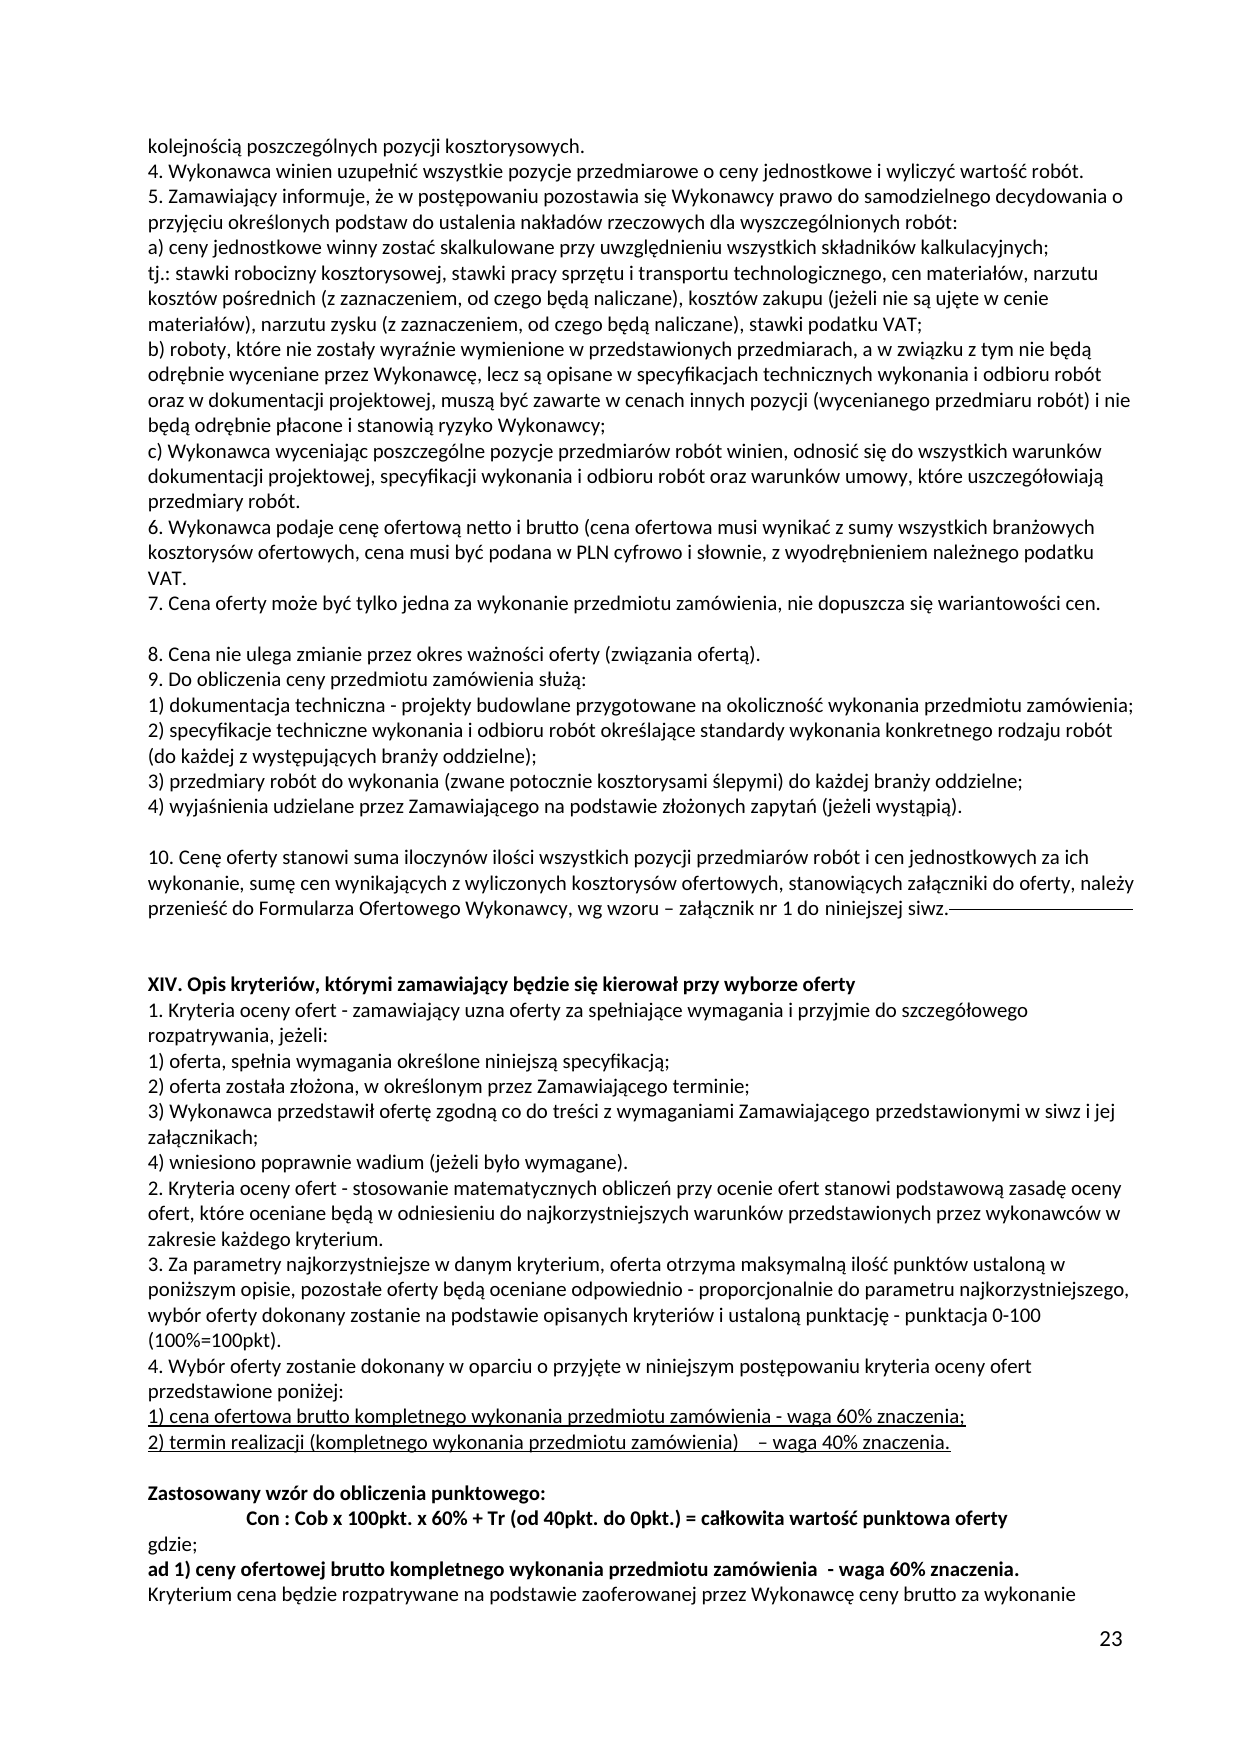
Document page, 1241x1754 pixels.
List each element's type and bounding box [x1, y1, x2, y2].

text [148, 133, 1137, 1607]
